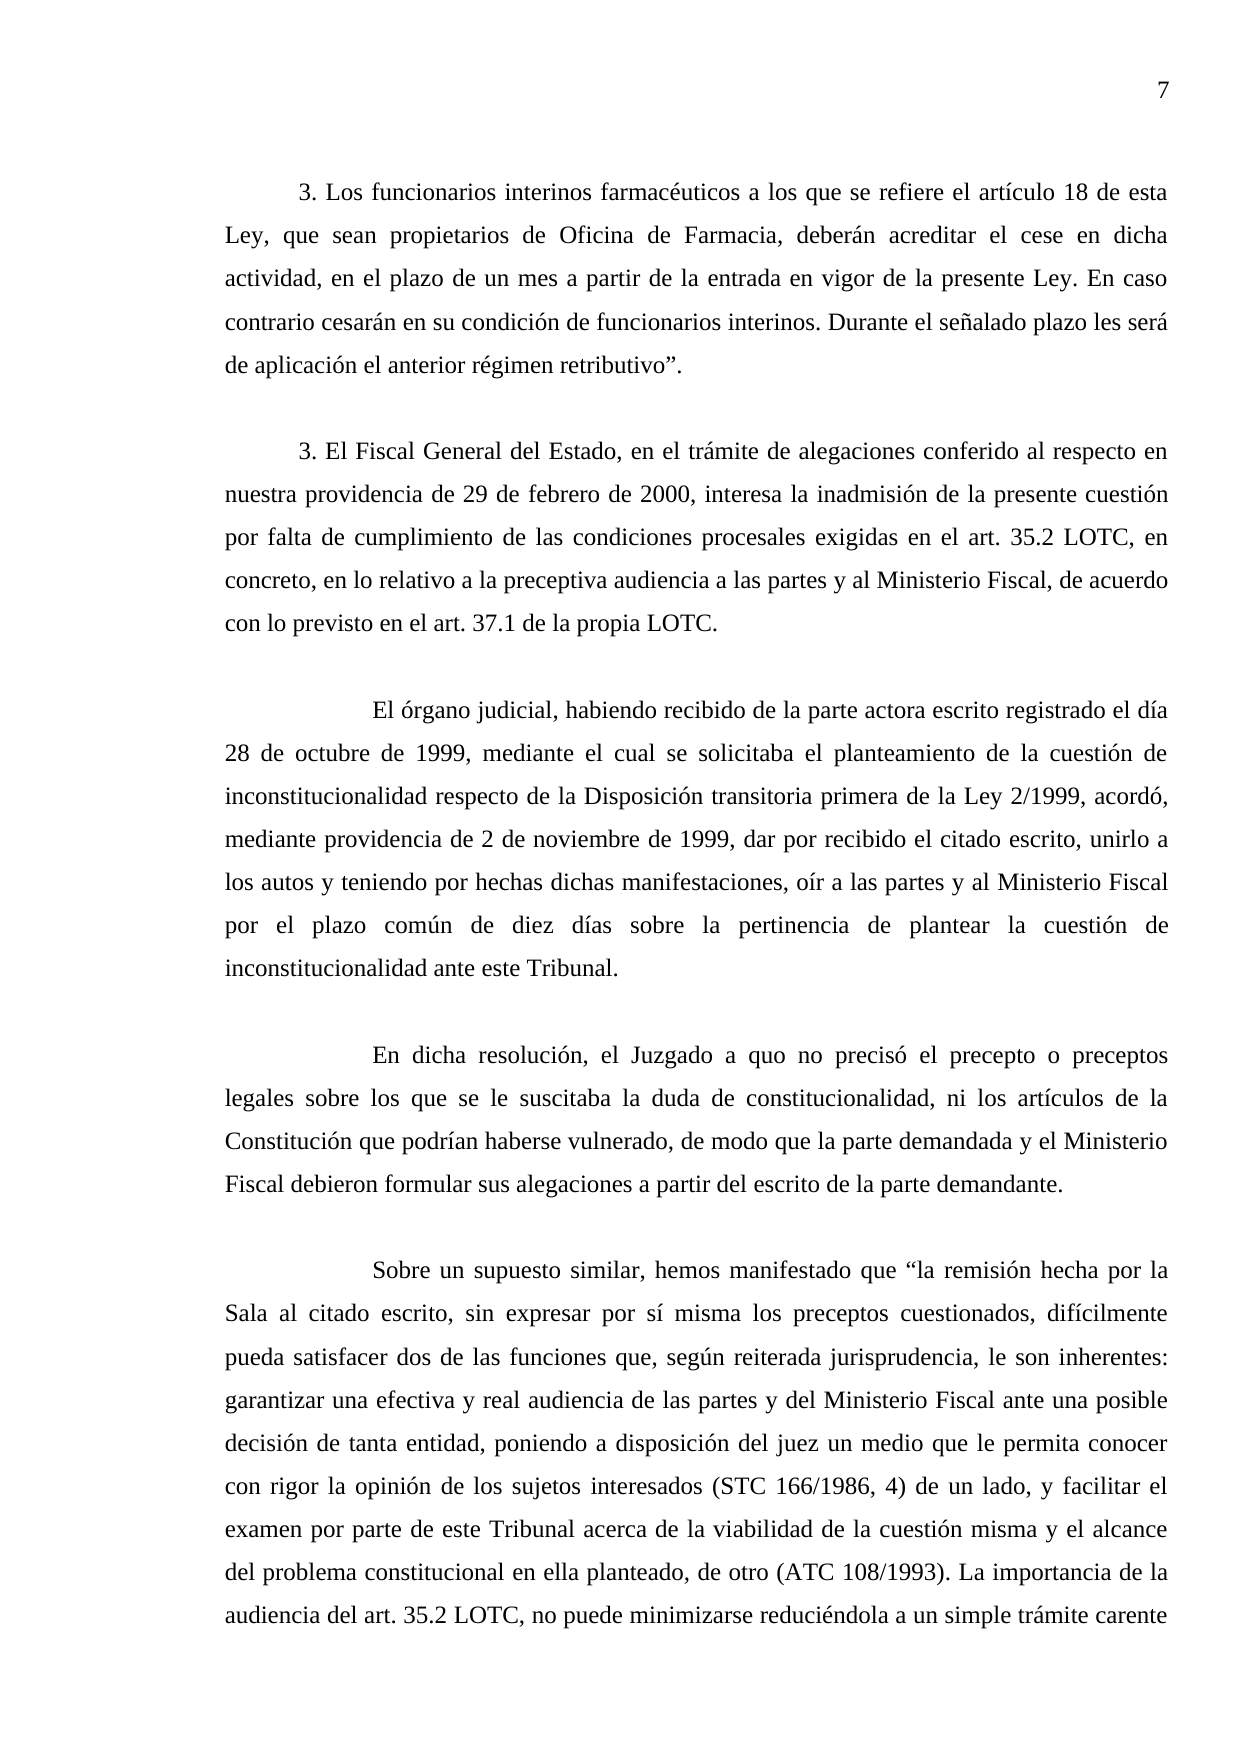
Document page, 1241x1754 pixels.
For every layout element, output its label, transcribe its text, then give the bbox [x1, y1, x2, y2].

text En dicha resolución, el Juzgado a quo no precisó el precepto o preceptos legales sobre los que se le suscitaba la duda de constitucionalidad, ni los artículos de la Constitución que podrían haberse vulnerado, de modo que la parte demandada y el Ministerio Fiscal debieron formular sus alegaciones a partir del escrito de la parte demandante. [224, 1040, 1169, 1198]
text 3. El Fiscal General del Estado, en el trámite de alegaciones conferido al respecto en nuestra providencia de 29 de febrero de 2000, interesa la inadmisión de la presente cuestión por falta de cumplimiento de las condiciones procesales exigidas en el art. 35.2 LOTC, en concreto, en lo relativo a la preceptiva audiencia a las partes y al Ministerio Fiscal, de acuerdo con lo previsto en el art. 37.1 de la propia LOTC. [224, 436, 1169, 637]
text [224, 1255, 1169, 1629]
text El órgano judicial, habiendo recibido de la parte actora escrito registrado el día 28 de octubre de 1999, mediante el cual se solicitaba el planteamiento de la cuestión de inconstitucionalidad respecto de la Disposición transitoria primera de la Ley 2/1999, acordó, mediante providencia de 2 de noviembre de 1999, dar por recibido el citado escrito, unirlo a los autos y teniendo por hechas dichas manifestaciones, oír a las partes y al Ministerio Fiscal por el plazo común de diez días sobre la pertinencia de plantear la cuestión de inconstitucionalidad ante este Tribunal. [224, 695, 1169, 982]
text 3. Los funcionarios interinos farmacéuticos a los que se refiere el artículo 18 de esta Ley, que sean propietarios de Oficina de Farmacia, deberán acreditar el cese en dicha actividad, en el plazo de un mes a partir de la entrada en vigor de la presente Ley. En caso contrario cesarán en su condición de funcionarios interinos. Durante el señalado plazo les será de aplicación el anterior régimen retributivo”. [224, 177, 1169, 378]
